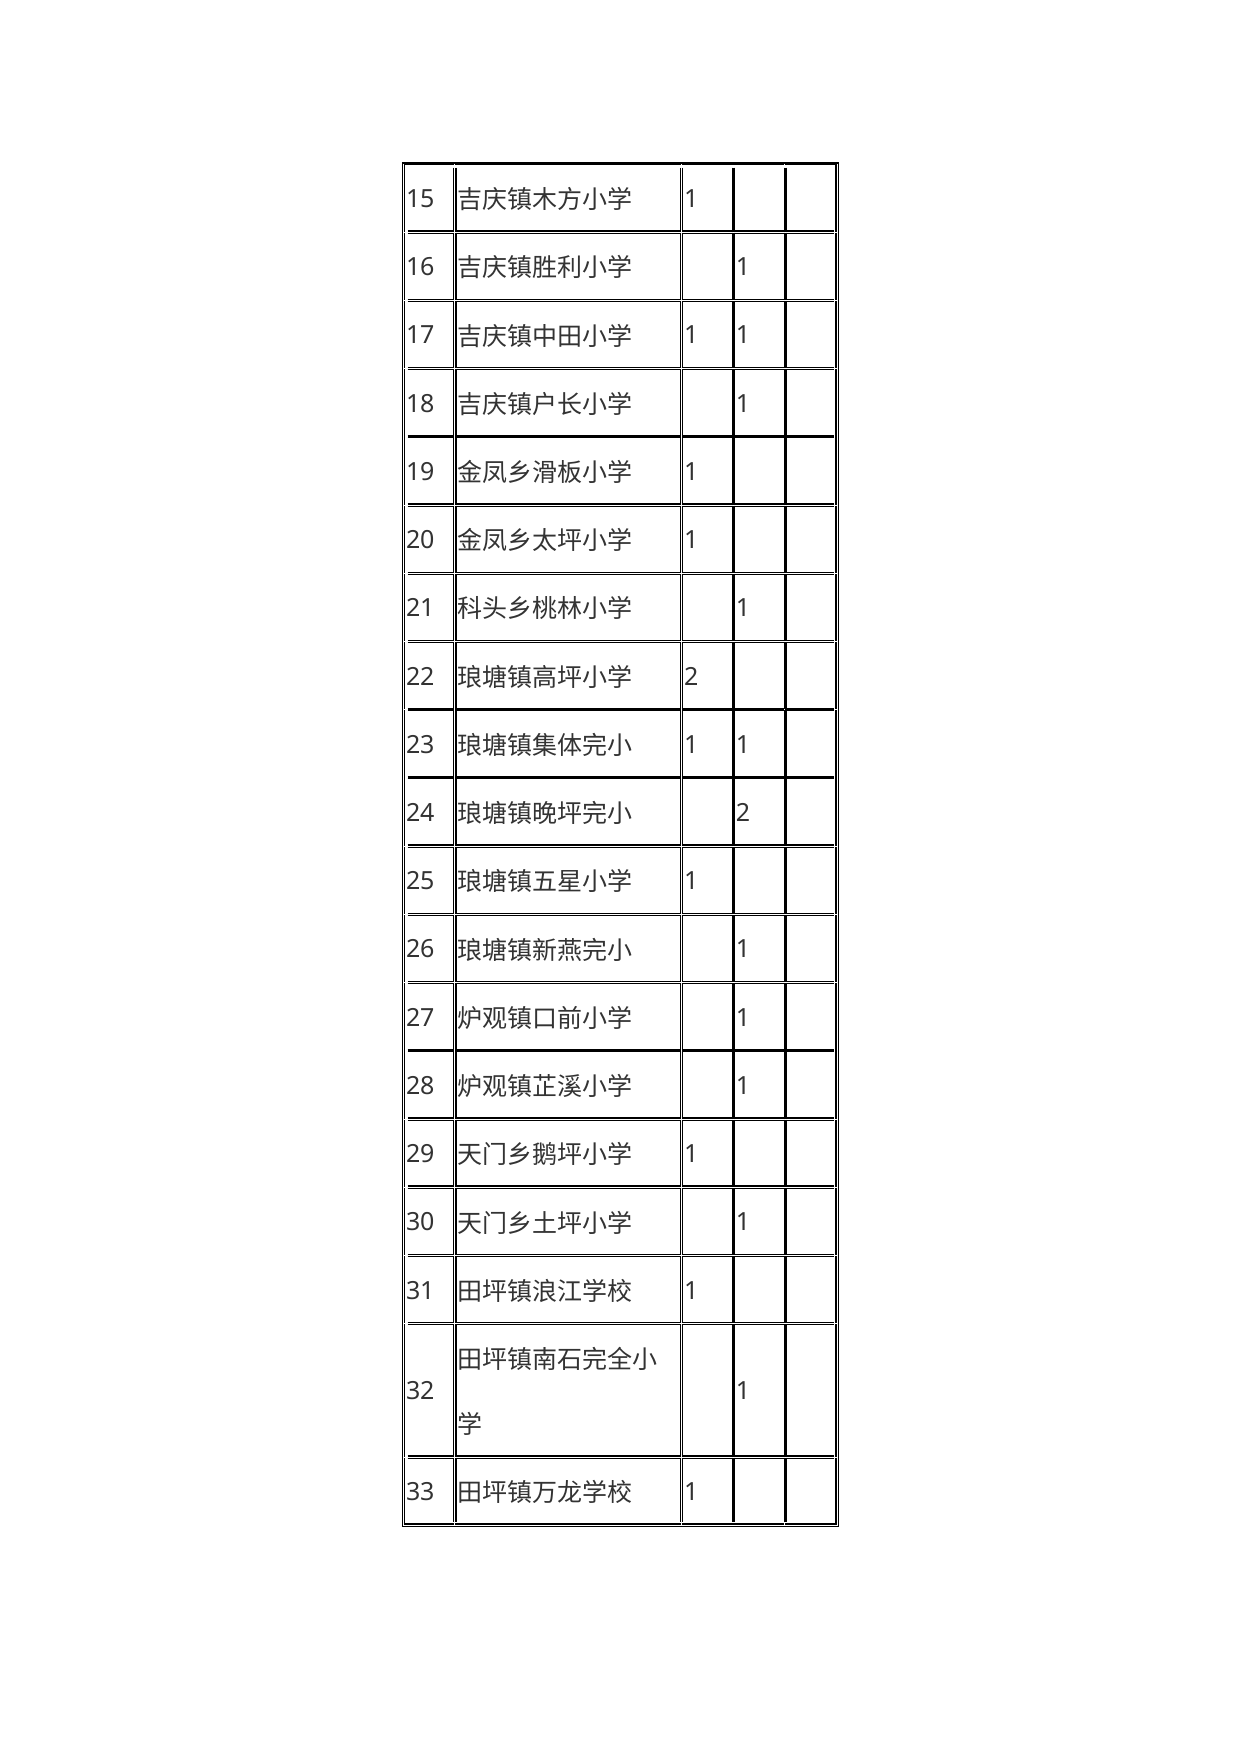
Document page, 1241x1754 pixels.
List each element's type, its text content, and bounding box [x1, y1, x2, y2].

table_cell 29 [405, 1117, 453, 1185]
table_cell [785, 367, 837, 435]
table_cell 1 [735, 575, 784, 639]
table_cell 23 [404, 708, 453, 776]
table_cell [735, 1121, 784, 1185]
table_cell [683, 779, 732, 844]
table_cell 2 [683, 643, 732, 708]
table_cell 琅塘镇新燕完小 [457, 916, 680, 981]
table_cell 田坪镇浪江学校 [457, 1257, 680, 1322]
table_cell 琅塘镇晚坪完小 [457, 779, 680, 844]
table_cell 16 [405, 230, 453, 298]
table_cell 22 [405, 640, 453, 708]
table_cell 天门乡土坪小学 [457, 1189, 680, 1254]
table_cell 25 [405, 844, 453, 912]
table_cell [787, 1117, 836, 1185]
table_cell [683, 370, 732, 435]
table_cell 1 [735, 370, 784, 435]
table_cell 1 [735, 1325, 784, 1455]
table_cell 1 [735, 1189, 784, 1254]
table_cell 琅塘镇五星小学 [457, 848, 680, 912]
table_cell 15 [405, 164, 455, 230]
table_cell 30 [405, 1185, 453, 1254]
table_cell 吉庆镇户长小学 [457, 370, 680, 435]
table_cell 炉观镇口前小学 [457, 984, 680, 1049]
table_cell [683, 984, 732, 1049]
table_cell 吉庆镇木方小学 [455, 165, 682, 230]
table_cell [735, 438, 784, 503]
table_cell 1 [682, 1459, 733, 1523]
table_cell 吉庆镇胜利小学 [457, 234, 680, 298]
table_cell [683, 234, 732, 298]
table_cell [787, 230, 836, 298]
table_cell 1 [735, 711, 784, 776]
table_cell 26 [405, 913, 453, 981]
table_cell [787, 708, 837, 776]
table_cell [785, 1254, 837, 1322]
table_cell [683, 575, 732, 639]
table_cell 27 [404, 981, 455, 1049]
table_cell [683, 1052, 732, 1117]
table_cell 1 [735, 1052, 784, 1117]
table_cell 科头乡桃林小学 [457, 575, 680, 639]
table_cell 田坪镇南石完全小学 [457, 1325, 680, 1455]
table_cell 田坪镇万龙学校 [455, 1459, 682, 1523]
table_cell 1 [683, 438, 732, 503]
table_cell 21 [405, 571, 453, 639]
table_cell 1 [735, 984, 784, 1049]
table_cell [785, 981, 837, 1049]
table_cell 31 [404, 1254, 455, 1322]
table_cell 琅塘镇集体完小 [457, 711, 680, 776]
table_cell 炉观镇芷溪小学 [457, 1052, 680, 1117]
table_cell 1 [683, 1121, 732, 1185]
table_cell [735, 848, 784, 912]
table_cell [785, 1322, 837, 1455]
table_cell 1 [683, 302, 732, 367]
table_cell [787, 640, 836, 708]
table_cell [787, 1185, 836, 1254]
table_cell 金凤乡太坪小学 [457, 507, 680, 571]
table_cell 金凤乡滑板小学 [457, 438, 680, 503]
table_cell 28 [405, 1049, 453, 1117]
table_cell [683, 916, 732, 981]
table_cell 24 [405, 776, 453, 844]
table_cell 吉庆镇中田小学 [457, 302, 680, 367]
table_cell 17 [405, 299, 453, 367]
table_cell [785, 1455, 836, 1523]
table_cell [787, 913, 836, 981]
table_cell [787, 844, 836, 912]
table_cell [683, 1325, 732, 1455]
table_cell 琅塘镇高坪小学 [457, 643, 680, 708]
table_cell 2 [735, 779, 784, 844]
table_cell 18 [404, 367, 455, 435]
table_cell [787, 1049, 835, 1117]
table_cell [787, 435, 835, 503]
table_cell [787, 503, 836, 571]
table_cell 1 [683, 848, 732, 912]
table_cell 1 [683, 1257, 732, 1322]
table_cell 19 [405, 435, 453, 503]
table_cell 1 [735, 234, 784, 298]
table_cell 1 [683, 711, 732, 776]
table_cell [787, 299, 836, 367]
table_cell 1 [735, 916, 784, 981]
table_cell [787, 571, 836, 639]
table_cell 20 [405, 503, 453, 571]
table_cell 天门乡鹅坪小学 [457, 1121, 680, 1185]
table_cell [735, 643, 784, 708]
table_cell 1 [735, 302, 784, 367]
table_cell [733, 164, 785, 230]
table_cell [735, 507, 784, 571]
table_cell [683, 1189, 732, 1254]
table_cell 32 [404, 1322, 455, 1455]
table_cell [735, 1257, 784, 1322]
table_cell 1 [683, 507, 732, 571]
table_cell [733, 1459, 785, 1523]
table_cell 1 [682, 165, 733, 230]
table_cell [787, 776, 835, 844]
table_cell [785, 165, 835, 230]
table_cell 33 [405, 1455, 455, 1523]
